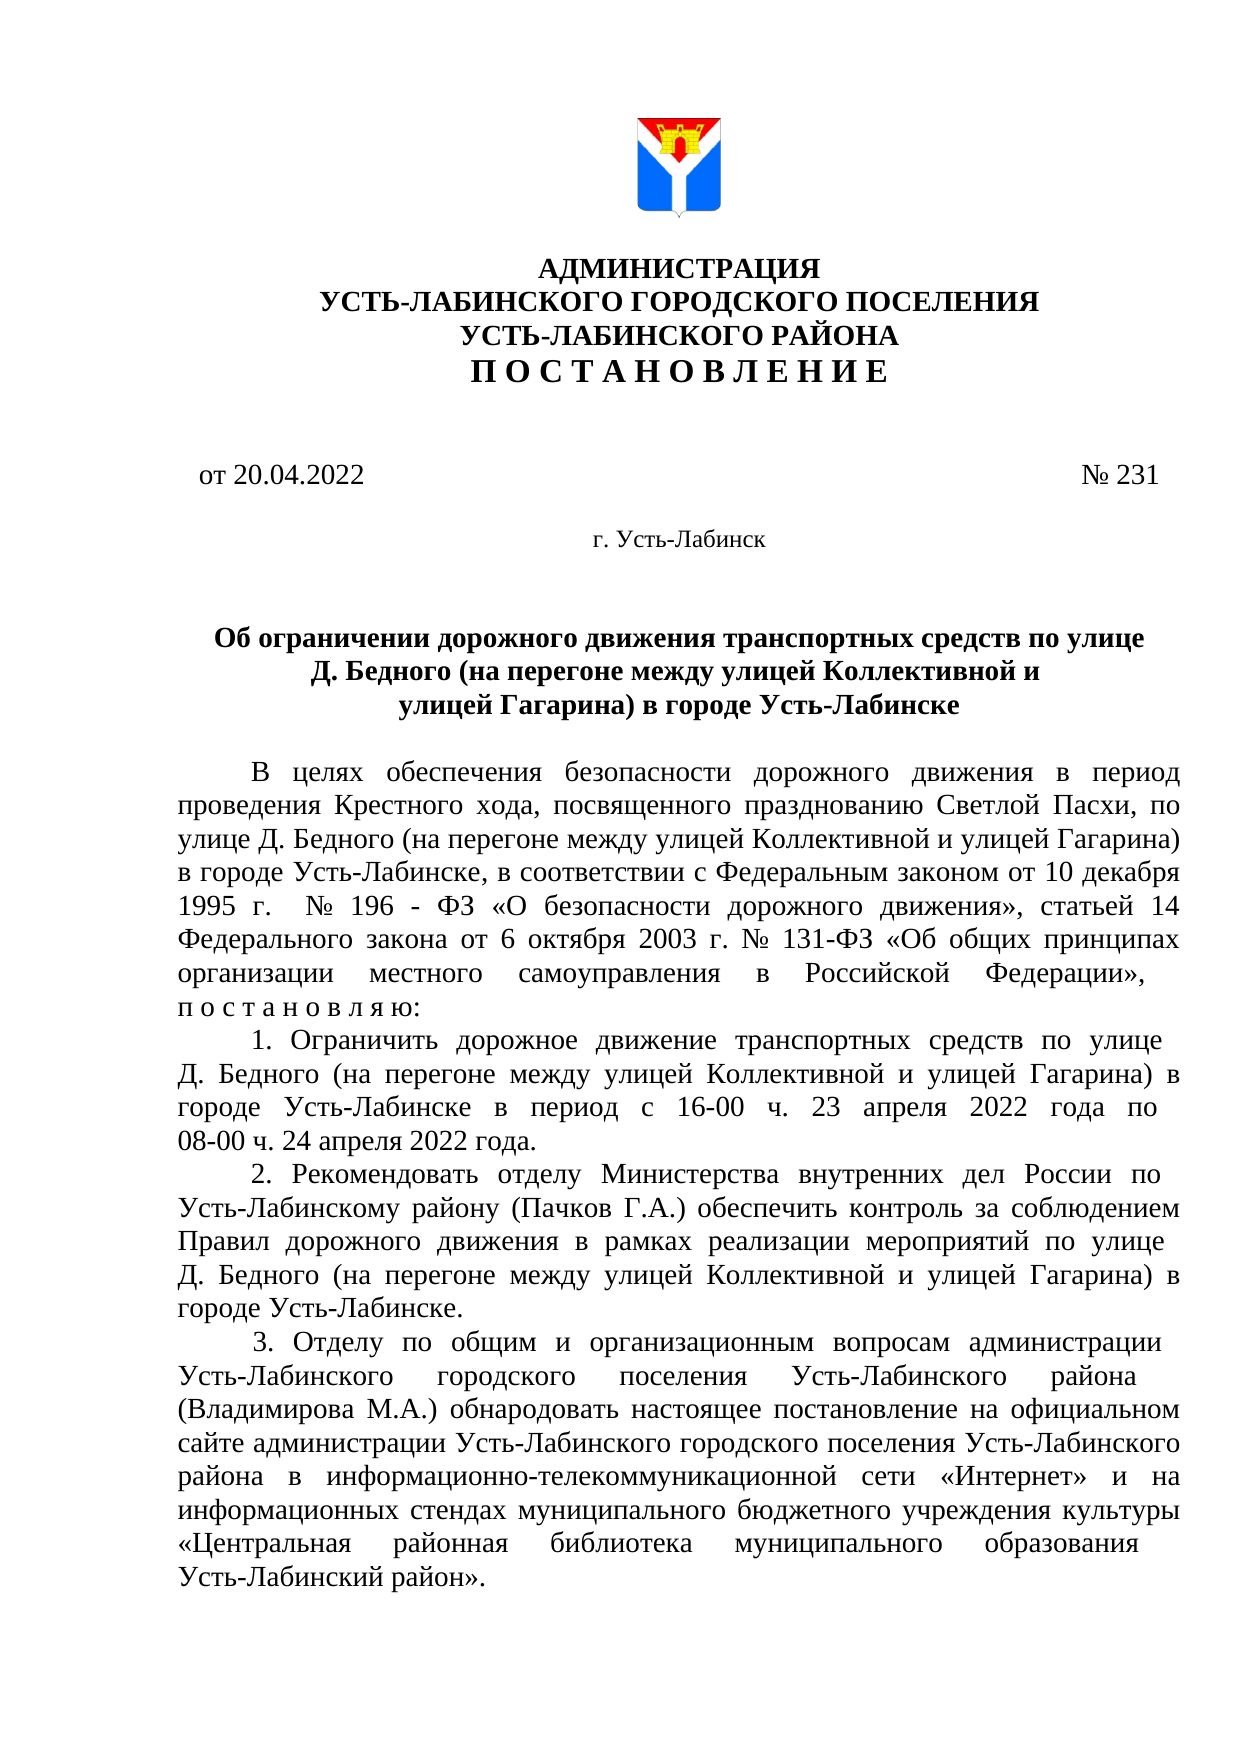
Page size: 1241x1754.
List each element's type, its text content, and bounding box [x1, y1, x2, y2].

text 1. Ограничить дорожное движение транспортных средств по улице Д. Бедного (на перегоне между улицей Коллективной и улицей Гагарина) в городе Усть-Лабинске в период с 16-00 ч. 23 апреля 2022 года по 08-00 ч. 24 апреля 2022 года. [177, 1022, 1181, 1156]
text Об ограничении дорожного движения транспортных средств по улице [177, 620, 1181, 653]
text от 20.04.2022 № 231 [177, 457, 1181, 490]
text 3. Отделу по общим и организационным вопросам администрации Усть-Лабинского городского поселения Усть-Лабинского района (Владимирова М.А.) обнародовать настоящее постановление на официальном сайте администрации Усть-Лабинского городского поселения Усть-Лабинского района в информационно-телекоммуникационной сети «Интернет» и на информационных стендах муниципального бюджетного учреждения культуры «Центральная районная библиотека муниципального образования Усть-Лабинский район». [177, 1324, 1181, 1592]
text 2. Рекомендовать отделу Министерства внутренних дел России по Усть-Лабинскому району (Пачков Г.А.) обеспечить контроль за соблюдением Правил дорожного движения в рамках реализации мероприятий по улице Д. Бедного (на перегоне между улицей Коллективной и улицей Гагарина) в городе Усть-Лабинске. [177, 1156, 1181, 1324]
text П О С Т А Н О В Л Е Н И Е [177, 351, 1181, 390]
text В целях обеспечения безопасности дорожного движения в период проведения Крестного хода, посвященного празднованию Светлой Пасхи, по улице Д. Бедного (на перегоне между улицей Коллективной и улицей Гагарина) в городе Усть-Лабинске, в соответствии с Федеральным законом от 10 декабря 1995 г. № 196 - ФЗ «О безопасности дорожного движения», статьей 14 Федерального закона от 6 октября 2003 г. № 131-ФЗ «Об общих принципах организации местного самоуправления в Российской Федерации», п о с т а н о в л я ю: [177, 754, 1181, 1022]
picture [637, 118, 721, 218]
text Д. Бедного (на перегоне между улицей Коллективной и улицей Гагарина) в городе Усть-Лабинске [177, 653, 1181, 720]
text г. Усть-Лабинск [177, 524, 1181, 553]
text АДМИНИСТРАЦИЯ [177, 251, 1181, 284]
text УСТЬ-ЛАБИНСКОГО ГОРОДСКОГО ПОСЕЛЕНИЯ [177, 284, 1181, 318]
text УСТЬ-ЛАБИНСКОГО РАЙОНА [177, 318, 1181, 351]
